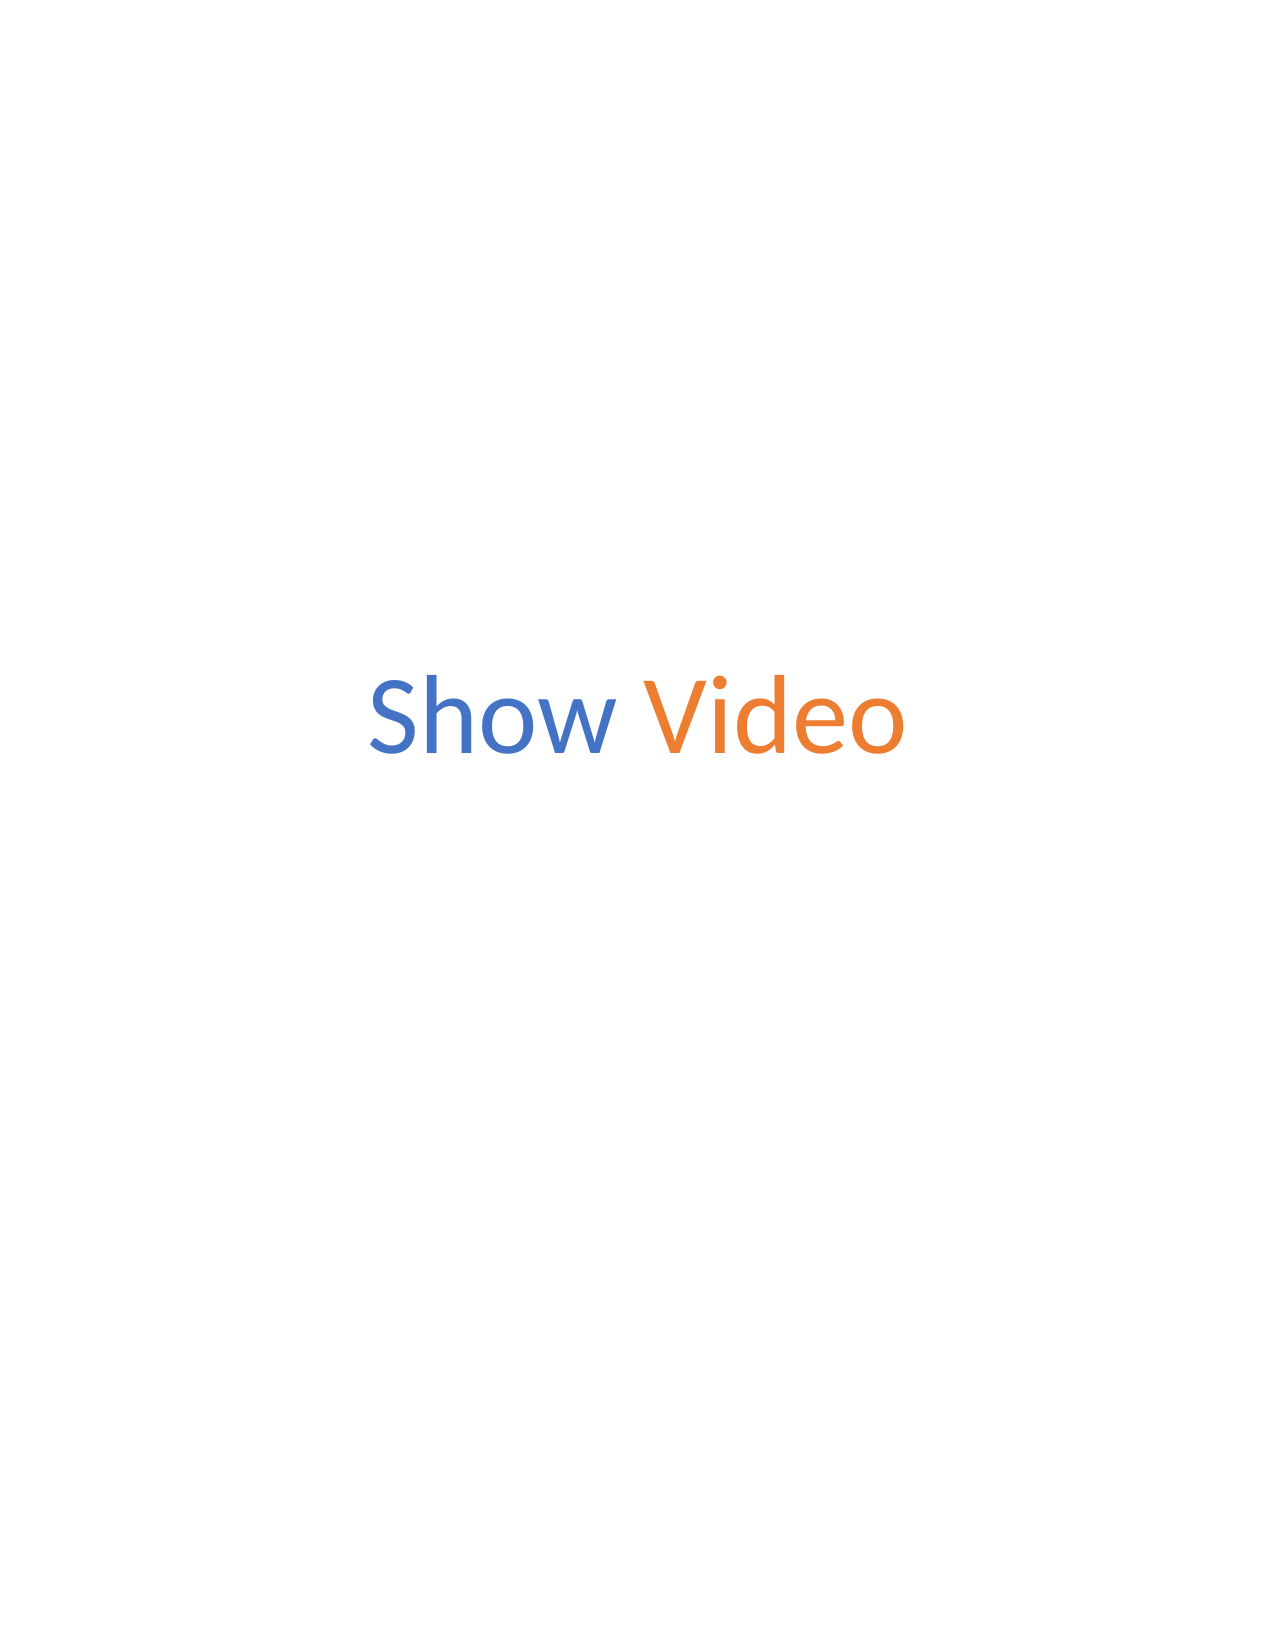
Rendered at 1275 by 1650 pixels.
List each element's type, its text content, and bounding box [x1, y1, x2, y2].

text Show Video [150, 645, 1125, 782]
